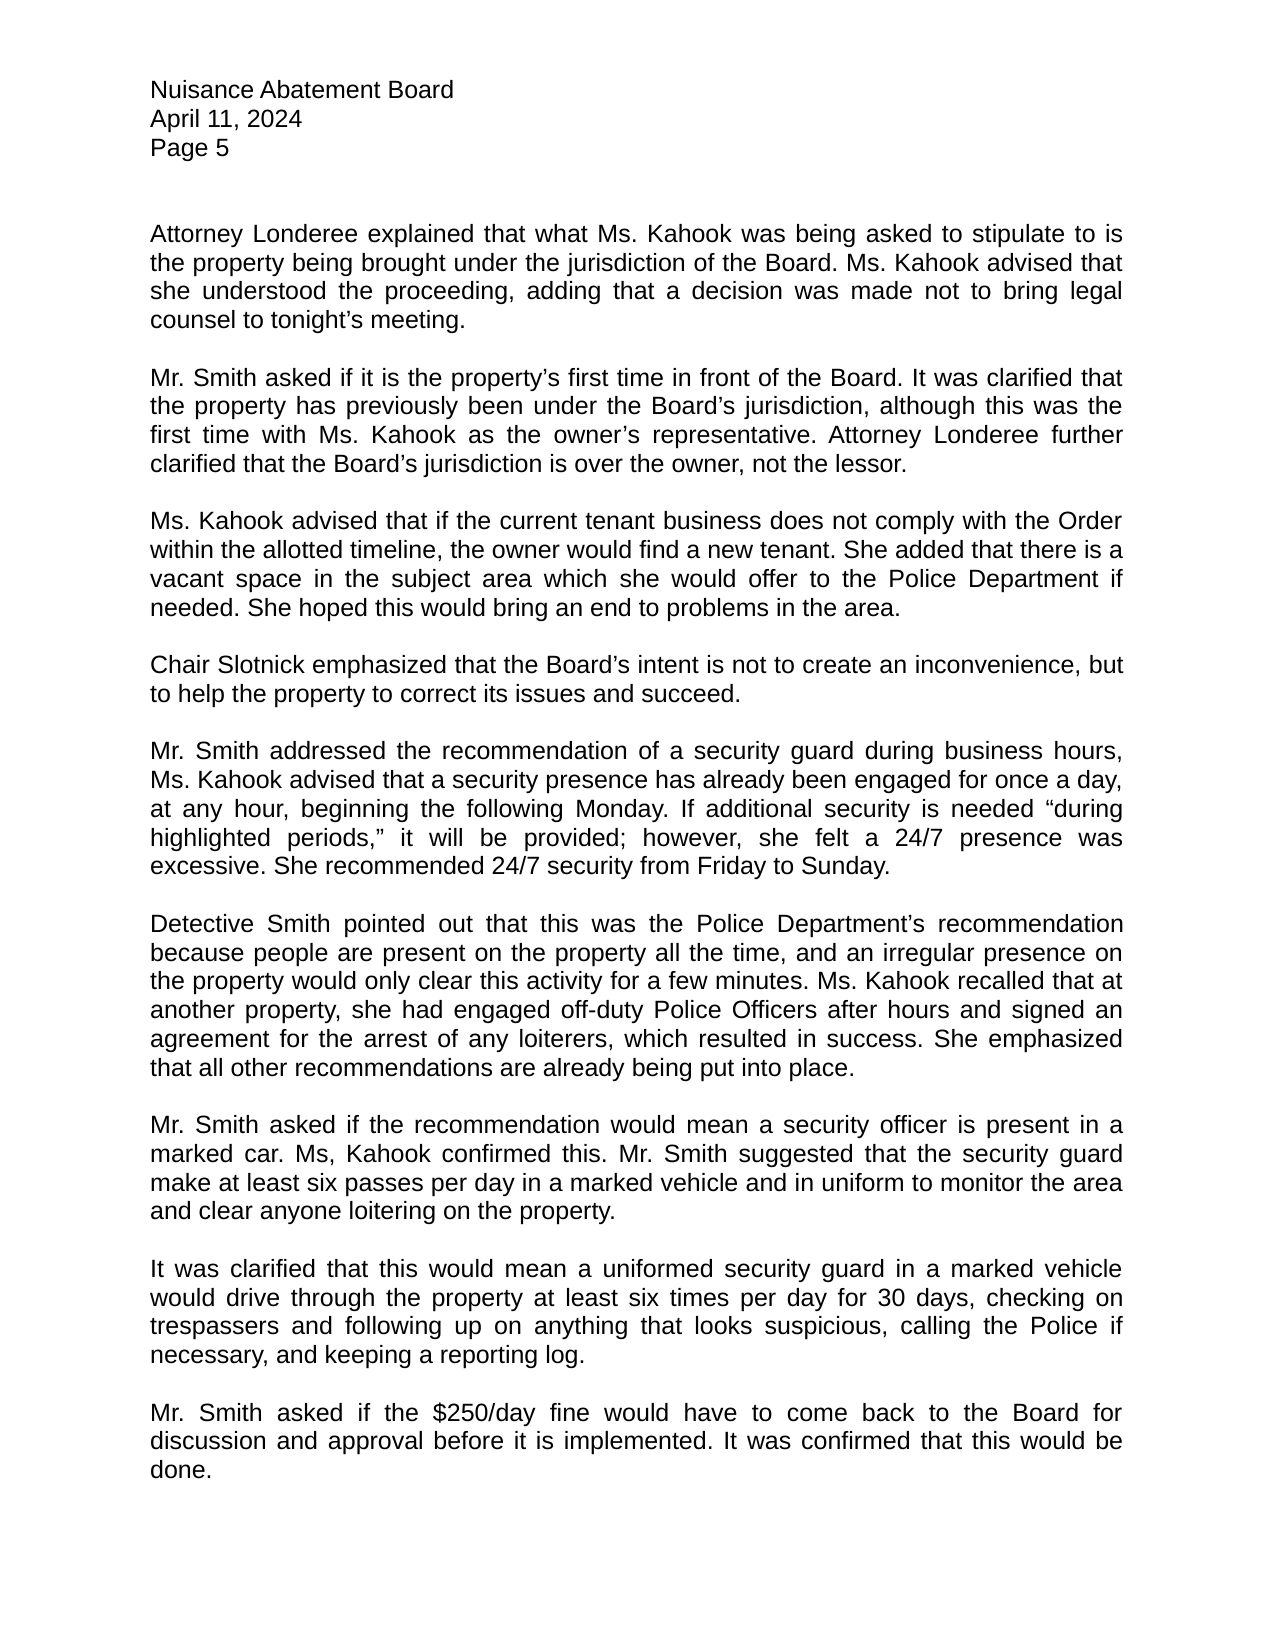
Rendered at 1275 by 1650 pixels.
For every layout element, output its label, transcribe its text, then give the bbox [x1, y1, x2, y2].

text Mr. Smith asked if the $250/day fine would have to come back to the Board for discussion and approval before it is implemented. It was confirmed that this would be done. [150, 1397, 1125, 1484]
text Detective Smith pointed out that this was the Police Department’s recommendation because people are present on the property all the time, and an irregular presence on the property would only clear this activity for a few minutes. Ms. Kahook recalled that at another property, she had engaged off-duty Police Officers after hours and signed an agreement for the arrest of any loiterers, which resulted in success. She emphasized that all other recommendations are already being put into place. [150, 909, 1125, 1081]
text Mr. Smith asked if it is the property’s first time in front of the Board. It was clarified that the property has previously been under the Board’s jurisdiction, although this was the first time with Ms. Kahook as the owner’s representative. Attorney Londeree further clarified that the Board’s jurisdiction is over the owner, not the lessor. [150, 362, 1125, 477]
text Mr. Smith asked if the recommendation would mean a security officer is present in a marked car. Ms, Kahook confirmed this. Mr. Smith suggested that the security guard make at least six passes per day in a marked vehicle and in uniform to monitor the area and clear anyone loitering on the property. [150, 1110, 1125, 1225]
text Chair Slotnick emphasized that the Board’s intent is not to create an inconvenience, but to help the property to correct its issues and succeed. [150, 650, 1125, 707]
text Ms. Kahook advised that if the current tenant business does not comply with the Order within the allotted timeline, the owner would find a new tenant. She added that there is a vacant space in the subject area which she would offer to the Police Department if needed. She hoped this would bring an end to problems in the area. [150, 506, 1125, 621]
text Attorney Londeree explained that what Ms. Kahook was being asked to stipulate to is the property being brought under the jurisdiction of the Board. Ms. Kahook advised that she understood the proceeding, adding that a decision was made not to bring legal counsel to tonight’s meeting. [150, 219, 1125, 334]
text Mr. Smith addressed the recommendation of a security guard during business hours, Ms. Kahook advised that a security presence has already been engaged for once a day, at any hour, beginning the following Monday. If additional security is needed “during highlighted periods,” it will be provided; however, she felt a 24/7 presence was excessive. She recommended 24/7 security from Friday to Sunday. [150, 736, 1125, 880]
text It was clarified that this would mean a uniformed security guard in a marked vehicle would drive through the property at least six times per day for 30 days, checking on trespassers and following up on anything that looks suspicious, calling the Police if necessary, and keeping a reporting log. [150, 1254, 1125, 1369]
